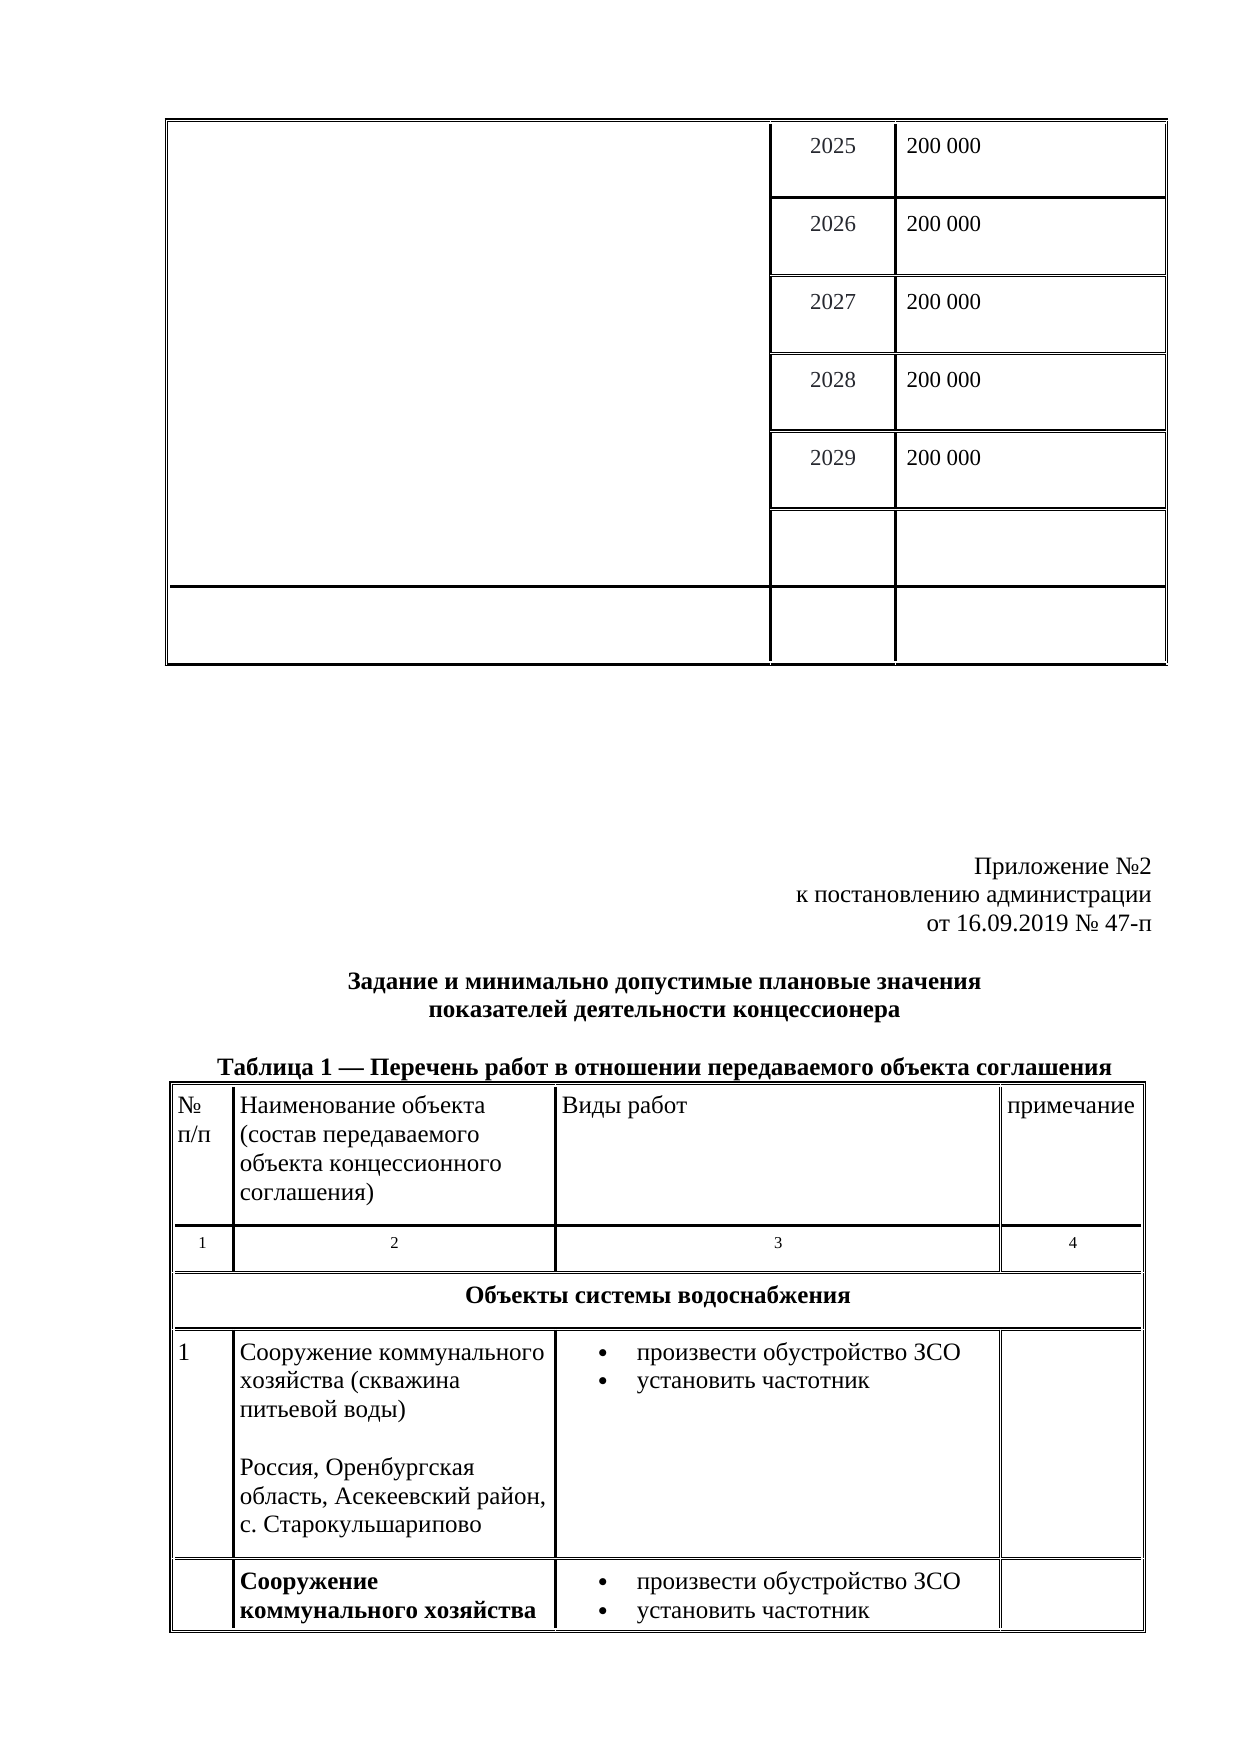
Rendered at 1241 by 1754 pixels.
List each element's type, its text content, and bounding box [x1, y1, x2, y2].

text Приложение №2 [177, 851, 1152, 879]
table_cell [555, 1560, 1001, 1630]
table_cell [895, 588, 1166, 663]
text к постановлению администрации [177, 879, 1152, 908]
table_cell 2025 [770, 122, 895, 196]
table_cell 200 000 [897, 277, 1165, 352]
table_cell 4 [1002, 1224, 1143, 1271]
table_cell [168, 585, 770, 663]
table_cell [1002, 1327, 1143, 1557]
table_cell Объекты системы водоснабжения [171, 1271, 1144, 1327]
table_cell [770, 588, 895, 663]
table_cell Сооружение коммунального хозяйства (скважина питьевой воды) Россия, Оренбургская область, Асекеевский район, с. Старокульшарипово [235, 1331, 554, 1557]
table_cell 3 [557, 1227, 999, 1271]
table_header Виды работ [555, 1085, 1001, 1224]
table_cell 200 000 [895, 122, 1166, 196]
table_cell 2028 [772, 355, 894, 429]
table_header № п/п [173, 1085, 233, 1224]
table_cell 2026 [772, 199, 894, 274]
text Задание и минимально допустимые плановые значения [177, 966, 1152, 994]
table_cell 2029 [772, 433, 894, 507]
text показателей деятельности концессионера [177, 994, 1152, 1023]
table_cell 2027 [772, 277, 894, 352]
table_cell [233, 1560, 555, 1630]
text от 16.09.2019 № 47-п [177, 908, 1152, 937]
table_cell 200 000 [897, 433, 1165, 507]
table_cell произвести обустройство ЗСО установить частотник [557, 1331, 999, 1557]
table_header Наименование объекта (состав передаваемого объекта концессионного соглашения) [233, 1085, 555, 1224]
table_cell 1 [173, 1224, 232, 1271]
table_cell [897, 511, 1165, 585]
table_cell [772, 511, 894, 585]
table_cell 200 000 [897, 355, 1165, 429]
table_cell 200 000 [897, 199, 1165, 274]
text Таблица 1 — Перечень работ в отношении передаваемого объекта соглашения [176, 1052, 1152, 1081]
table_cell [1001, 1557, 1144, 1630]
table_cell [171, 1557, 233, 1630]
table_cell 2 [235, 1227, 554, 1271]
table_cell 1 [173, 1327, 232, 1557]
table_header примечание [1001, 1085, 1143, 1224]
